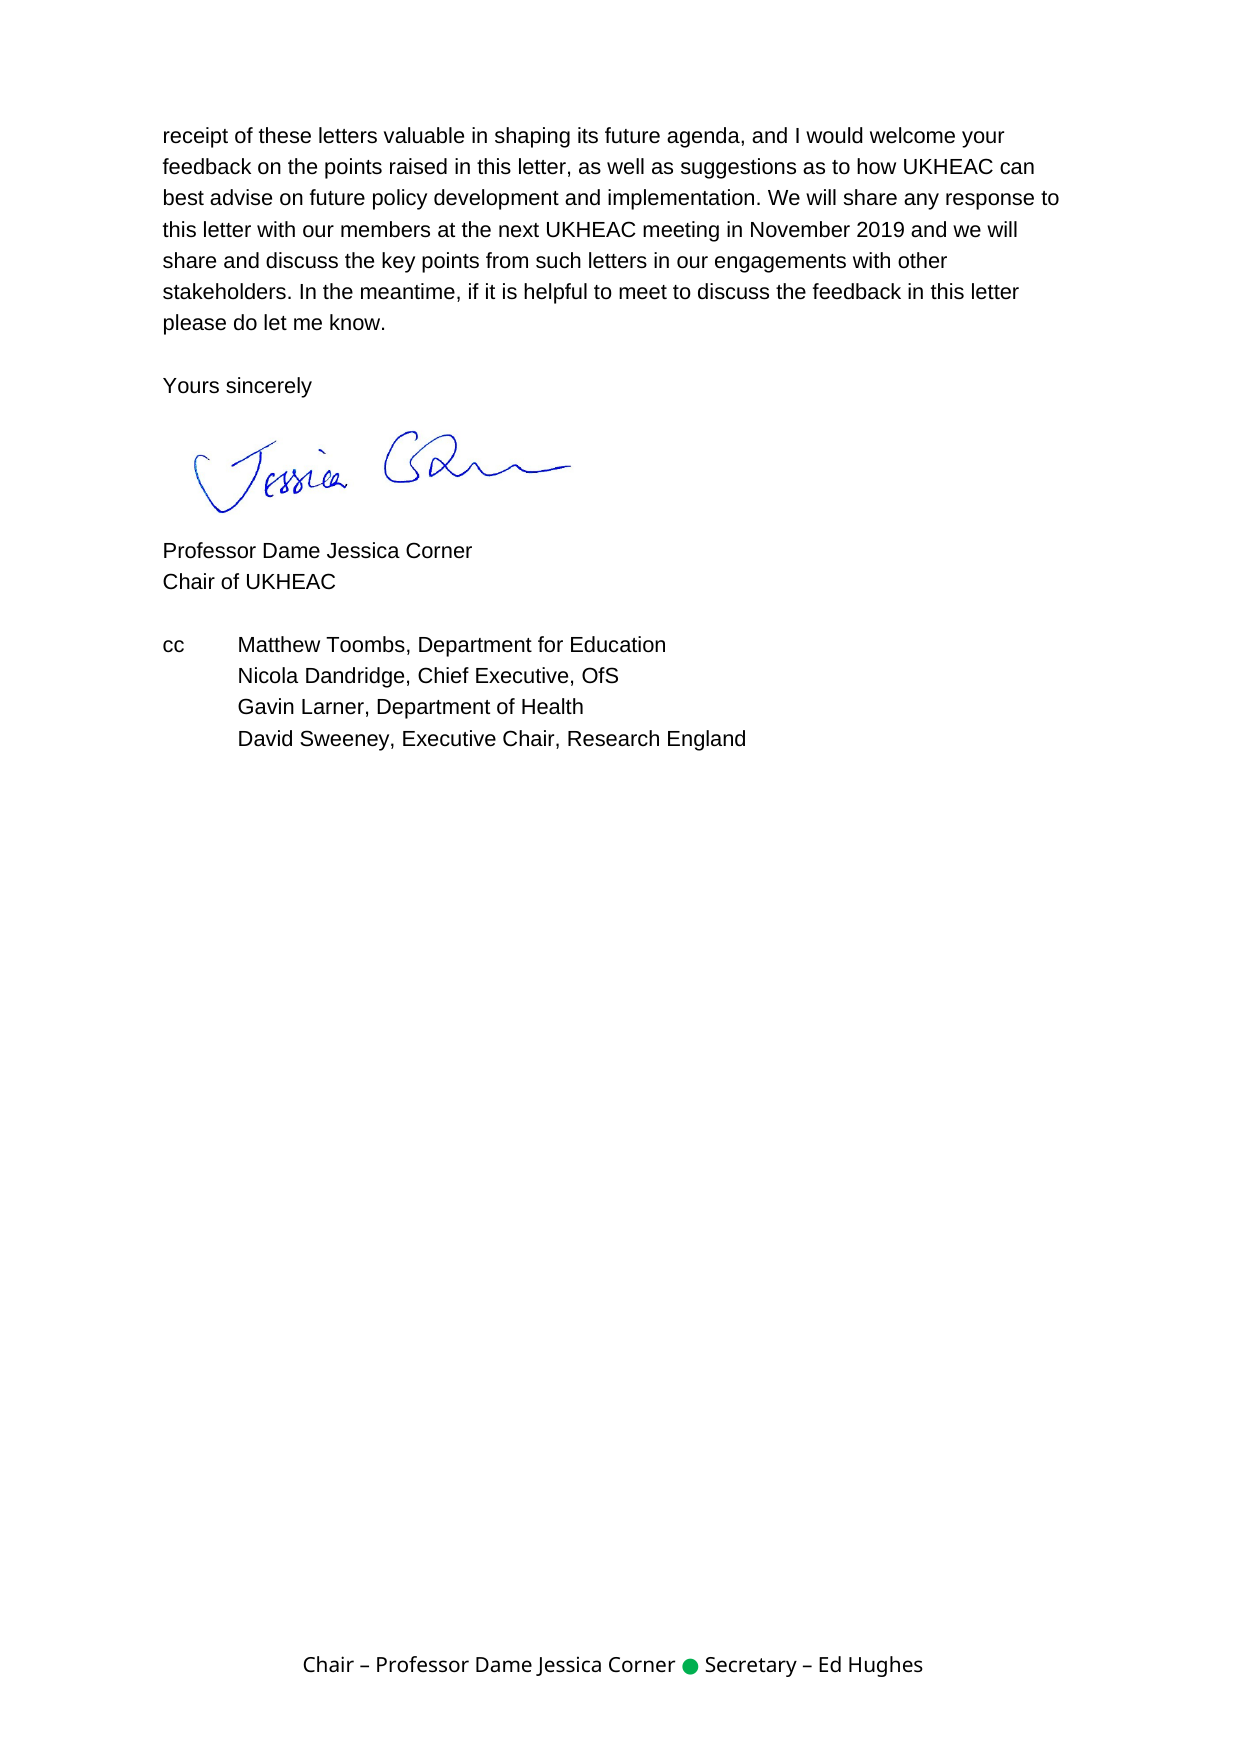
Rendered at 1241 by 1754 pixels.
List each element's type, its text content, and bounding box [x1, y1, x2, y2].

picture [162, 399, 599, 534]
text Gavin Larner, Department of Health [162, 690, 1063, 721]
text Chair of UKHEAC [162, 565, 1063, 596]
text cc Matthew Toombs, Department for Education [162, 627, 1063, 658]
text Yours sincerely [162, 368, 1063, 399]
text David Sweeney, Executive Chair, Research England [162, 721, 1063, 752]
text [162, 118, 1063, 337]
text Nicola Dandridge, Chief Executive, OfS [162, 658, 1063, 690]
text Professor Dame Jessica Corner [162, 533, 1063, 565]
